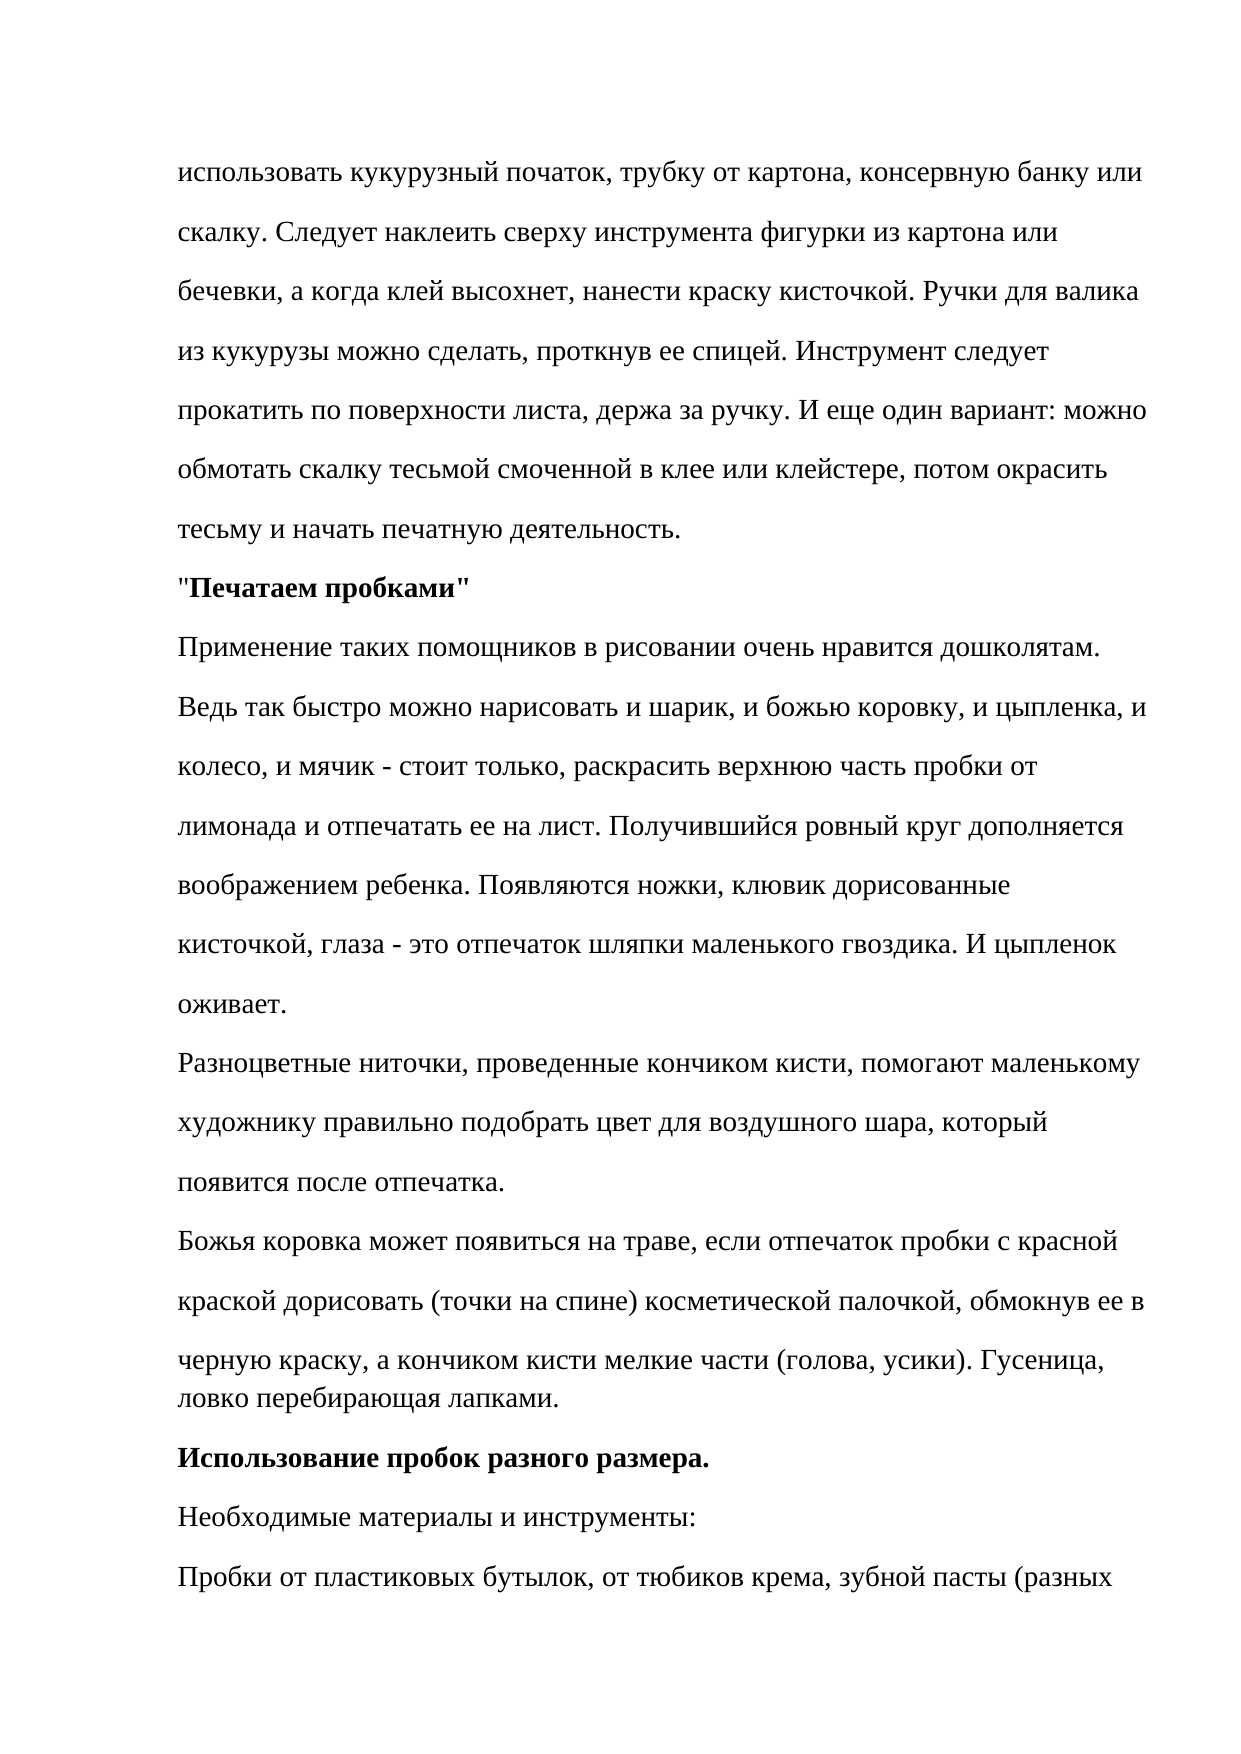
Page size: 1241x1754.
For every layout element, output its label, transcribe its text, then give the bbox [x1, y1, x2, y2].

text прокатить по поверхности листа, держа за ручку. И еще один вариант: можно [177, 392, 1152, 426]
text Ведь так быстро можно нарисовать и шарик, и божью коровку, и цыпленка, и [177, 689, 1152, 722]
text "Печатаем пробками" [177, 570, 1152, 604]
text обмотать скалку тесьмой смоченной в клее или клейстере, потом окрасить [177, 451, 1152, 485]
text бечевки, а когда клей высохнет, нанести краску кисточкой. Ручки для валика [177, 273, 1152, 307]
text Необходимые материалы и инструменты: [177, 1499, 1152, 1533]
text Пробки от пластиковых бутылок, от тюбиков крема, зубной пасты (разных [177, 1559, 1152, 1592]
text колесо, и мячик - стоит только, раскрасить верхнюю часть пробки от [177, 748, 1152, 782]
text Разноцветные ниточки, проведенные кончиком кисти, помогают маленькому [177, 1045, 1152, 1079]
text тесьму и начать печатную деятельность. [177, 511, 1152, 544]
text использовать кукурузный початок, трубку от картона, консервную банку или [177, 154, 1152, 188]
text оживает. [177, 986, 1152, 1019]
text воображением ребенка. Появляются ножки, клювик дорисованные [177, 867, 1152, 901]
text художнику правильно подобрать цвет для воздушного шара, который [177, 1104, 1152, 1138]
text появится после отпечатка. [177, 1164, 1152, 1197]
text черную краску, а кончиком кисти мелкие части (голова, усики). Гусеница, ловко перебирающая лапками. [177, 1342, 1152, 1414]
text Божья коровка может появиться на траве, если отпечаток пробки с красной [177, 1223, 1152, 1257]
text Применение таких помощников в рисовании очень нравится дошколятам. [177, 629, 1152, 663]
text скалку. Следует наклеить сверху инструмента фигурки из картона или [177, 214, 1152, 247]
text кисточкой, глаза - это отпечаток шляпки маленького гвоздика. И цыпленок [177, 926, 1152, 960]
text из кукурузы можно сделать, проткнув ее спицей. Инструмент следует [177, 333, 1152, 366]
text краской дорисовать (точки на спине) косметической палочкой, обмокнув ее в [177, 1283, 1152, 1316]
text лимонада и отпечатать ее на лист. Получившийся ровный круг дополняется [177, 808, 1152, 841]
text Использование пробок разного размера. [177, 1440, 1152, 1473]
